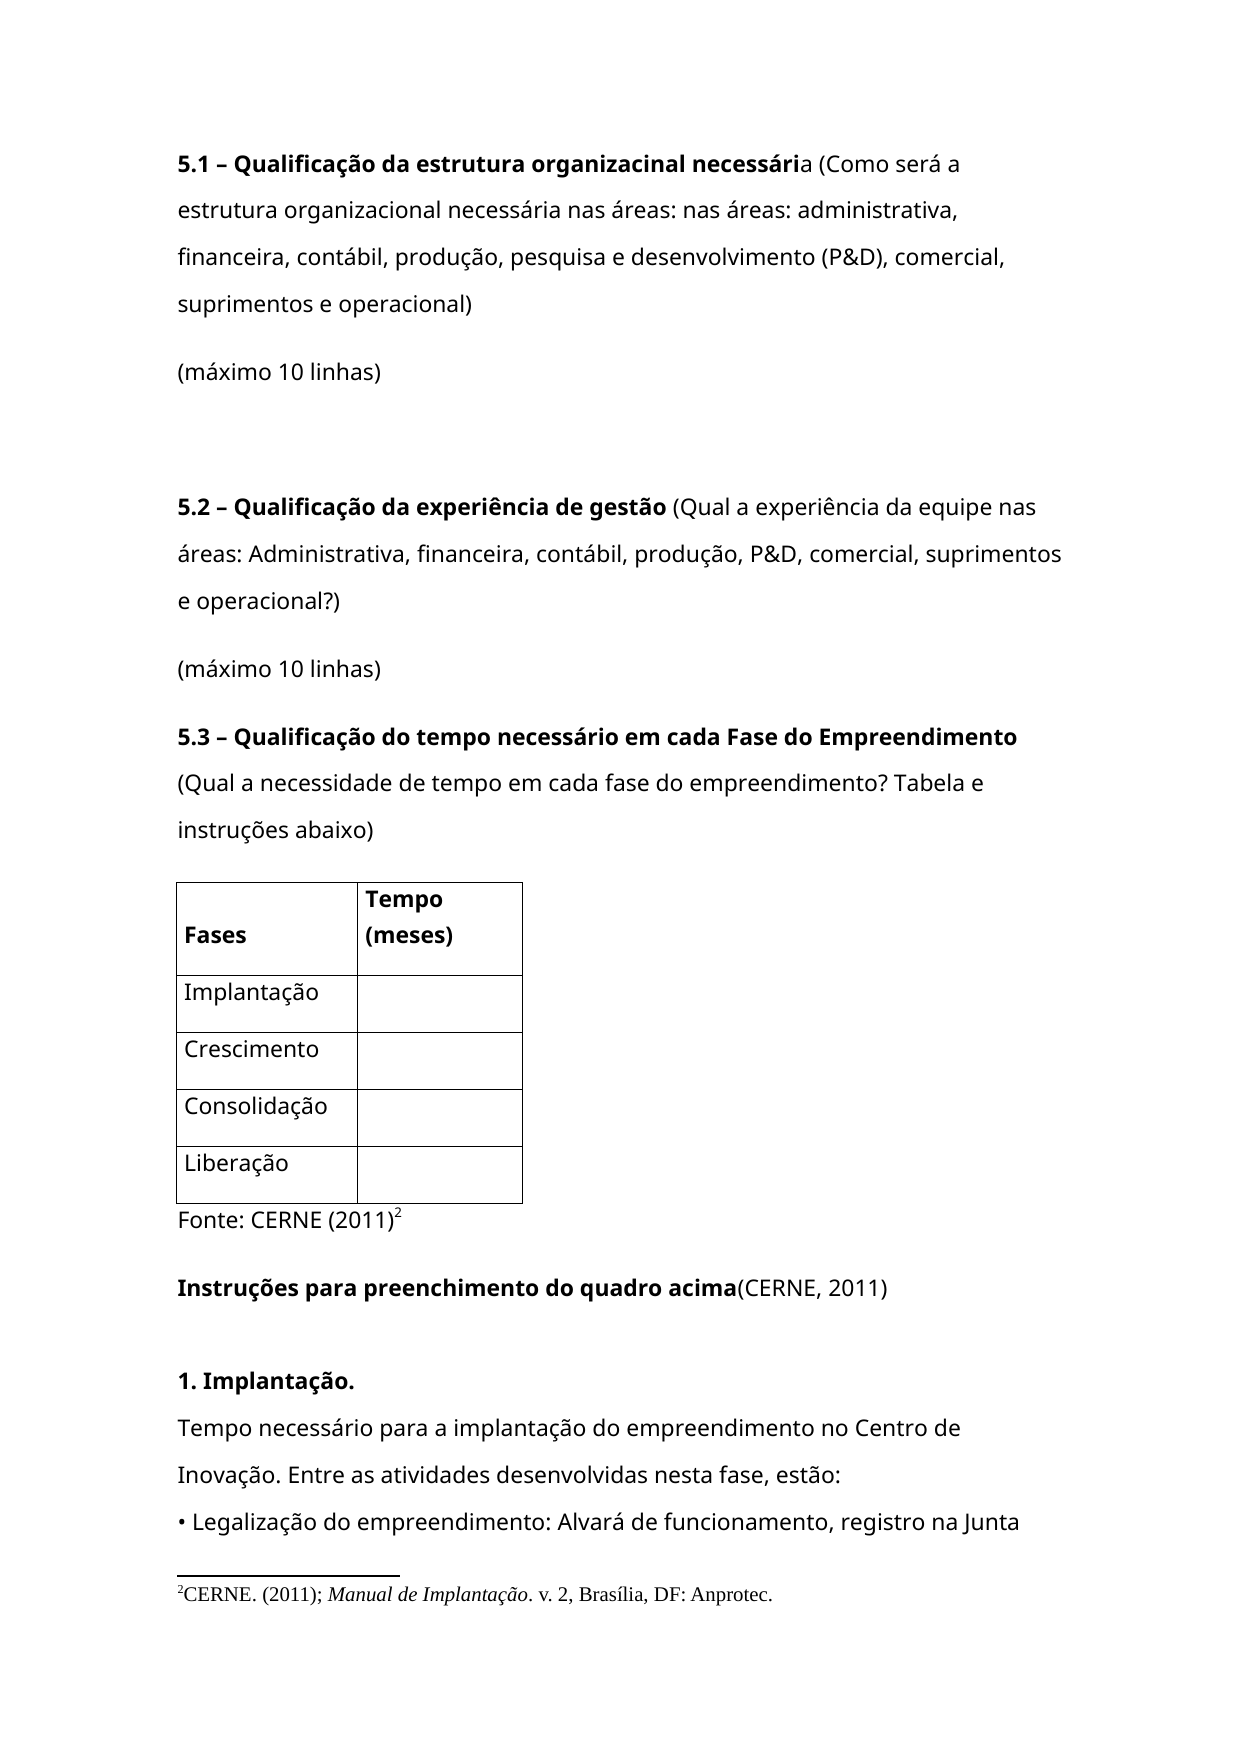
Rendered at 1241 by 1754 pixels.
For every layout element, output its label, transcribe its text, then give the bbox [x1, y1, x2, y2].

table_header Fases [177, 883, 357, 975]
table_cell [358, 1090, 522, 1146]
table_cell Crescimento [177, 1033, 357, 1089]
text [177, 1272, 1063, 1537]
text 5.1 – Qualificação da estrutura organizacinal necessária (Como será a estrutura organizacional necessária nas áreas: nas áreas: administrativa, financeira, contábil, produção, pesquisa e desenvolvimento (P&D), comercial, suprimentos e operacional) [177, 148, 1063, 319]
text (máximo 10 linhas) [177, 653, 1063, 684]
text 5.3 – Qualificação do tempo necessário em cada Fase do Empreendimento (Qual a necessidade de tempo em cada fase do empreendimento? Tabela e instruções abaixo) [177, 721, 1063, 846]
table_cell Consolidação [177, 1090, 357, 1146]
table_cell [358, 1147, 522, 1203]
table_cell [358, 976, 522, 1032]
table_cell [358, 1033, 522, 1089]
table_cell Liberação [177, 1147, 357, 1203]
table_cell Implantação [177, 976, 357, 1032]
table_header Tempo (meses) [358, 883, 522, 975]
text (máximo 10 linhas) [177, 356, 1063, 387]
text Fonte: CERNE (2011) [177, 1204, 1063, 1235]
text 5.2 – Qualificação da experiência de gestão (Qual a experiência da equipe nas áreas: Administrativa, financeira, contábil, produção, P&D, comercial, suprimentos e operacional?) [177, 491, 1063, 616]
